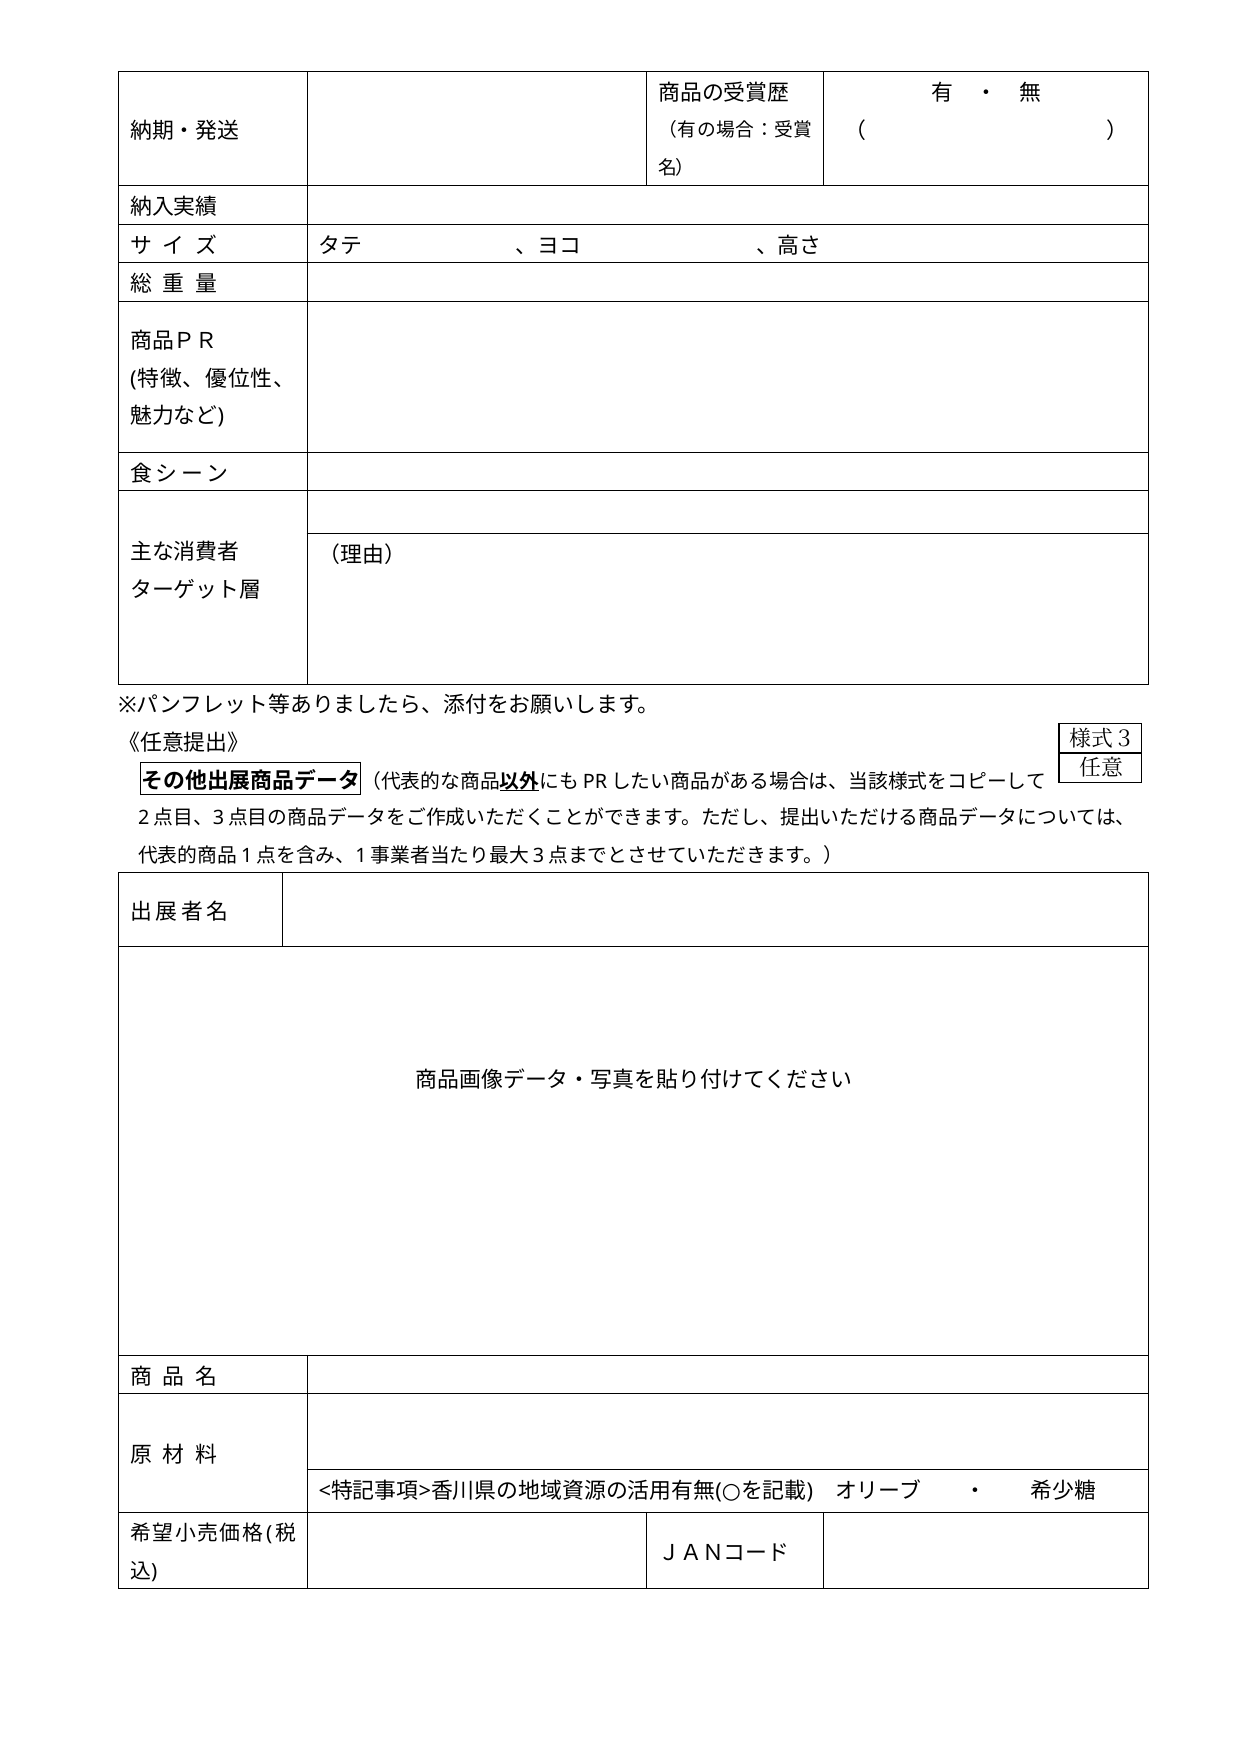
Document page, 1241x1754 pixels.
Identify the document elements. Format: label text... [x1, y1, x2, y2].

table_cell 商品名 [119, 1356, 307, 1393]
text 《任意提出》 [118, 722, 1152, 760]
table_cell 希望小売価格(税込) [119, 1513, 307, 1588]
table_cell 有 ・ 無 （ ） [824, 72, 1148, 185]
table_header 出展者名 [119, 873, 282, 946]
table_cell （理由） [308, 534, 1148, 684]
table_cell [308, 491, 1148, 533]
table_cell タテ 、ヨコ 、高さ [308, 225, 1148, 262]
table_cell 原材料 [119, 1394, 307, 1512]
table_cell 商品の受賞歴 （有の場合：受賞名） [647, 72, 823, 185]
table_cell [308, 453, 1148, 490]
table_cell 主な消費者 ターゲット層 [119, 491, 307, 684]
table_cell サイズ [119, 225, 307, 262]
table_cell [308, 72, 646, 185]
table_cell ＪＡＮコード [647, 1513, 823, 1588]
text 代表的商品1点を含み、1事業者当たり最大3点までとさせていただきます。） [118, 835, 1152, 872]
table_cell 商品画像データ・写真を貼り付けてください [119, 947, 1148, 1355]
table_header [283, 873, 1148, 946]
table_cell 商品ＰＲ (特徴、優位性、魅力など) [119, 302, 307, 452]
table_cell 納入実績 [119, 186, 307, 224]
text ※パンフレット等ありましたら、添付をお願いします。 [118, 685, 1152, 722]
table_cell 食シーン [119, 453, 307, 490]
table_cell [308, 1356, 1148, 1393]
text その他出展商品データ（代表的な商品以外にもPRしたい商品がある場合は、当該様式をコピーして [118, 760, 1152, 797]
table_cell [308, 302, 1148, 452]
text 2点目、3点目の商品データをご作成いただくことができます。ただし、提出いただける商品データについては、 [118, 797, 1152, 835]
table_cell [308, 186, 1148, 224]
table_cell 総重量 [119, 263, 307, 301]
table_cell [308, 1513, 646, 1588]
table_cell 納期・発送 [119, 72, 307, 185]
table_cell [308, 1394, 1148, 1469]
table_cell <特記事項>香川県の地域資源の活用有無(○を記載) オリーブ ・ 希少糖 [308, 1470, 1148, 1512]
table_cell [308, 263, 1148, 301]
table_cell [824, 1513, 1148, 1588]
